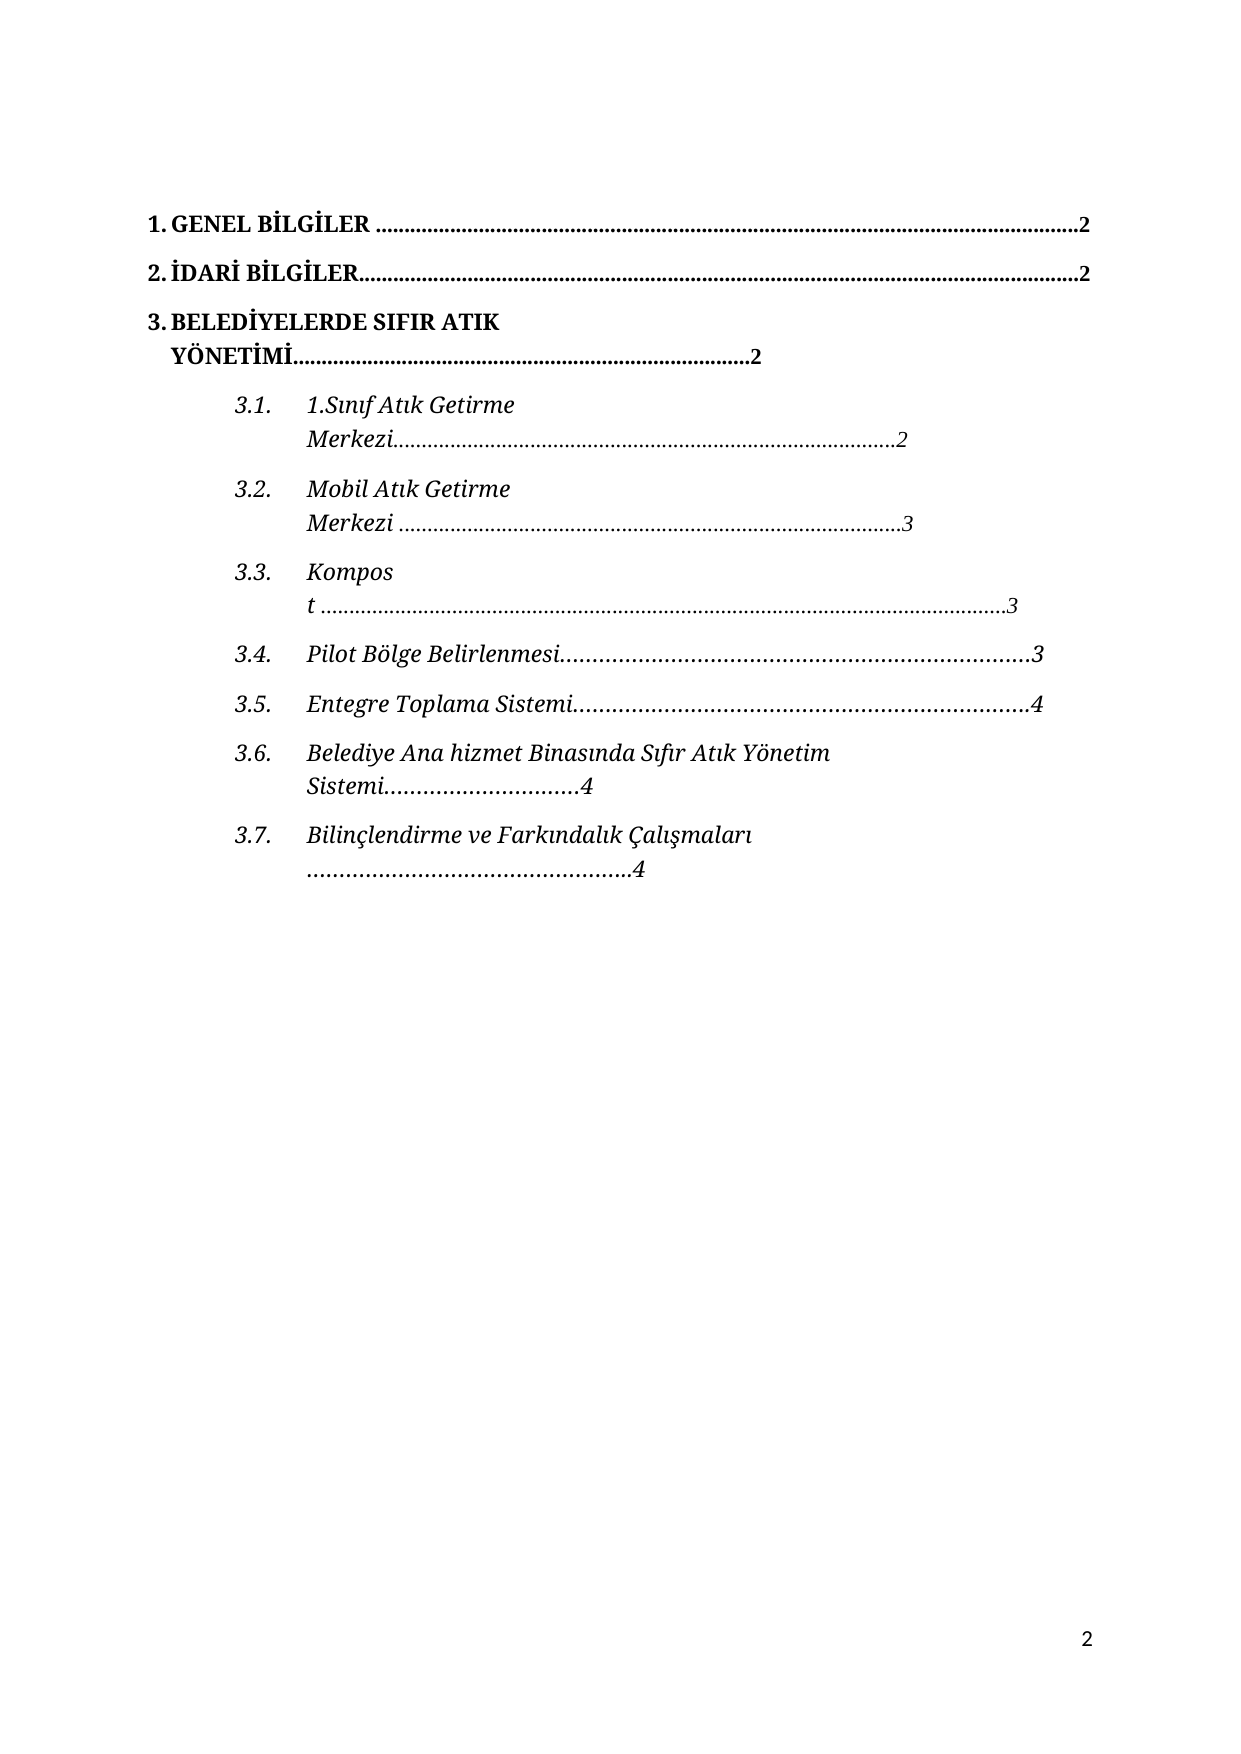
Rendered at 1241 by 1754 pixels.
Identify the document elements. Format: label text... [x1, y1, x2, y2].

list 1.Sınıf Atık Getirme Merkezi........................................................................................2 [235, 389, 1094, 454]
list Bilinçlendirme ve Farkındalık Çalışmaları …………………………………………..4 [235, 819, 1094, 884]
list Entegre Toplama Sistemi…………………………………………………………….4 [235, 687, 1094, 719]
list Belediye Ana hizmet Binasında Sıfır Atık Yönetim Sistemi…………………………4 [235, 737, 1094, 802]
list İDARİ BİLGİLER..............................................................................................................................2 [148, 257, 1094, 288]
list Mobil Atık Getirme Merkezi ........................................................................................3 [235, 473, 1094, 538]
list GENEL BİLGİLER ...........................................................................................................................2 [148, 208, 1094, 239]
list BELEDİYELERDE SIFIR ATIK YÖNETİMİ................................................................................2 [148, 306, 1094, 371]
list Pilot Bölge Belirlenmesi………………………………………………………………3 [235, 638, 1094, 670]
list Kompost ........................................................................................................................3 [235, 556, 1094, 621]
